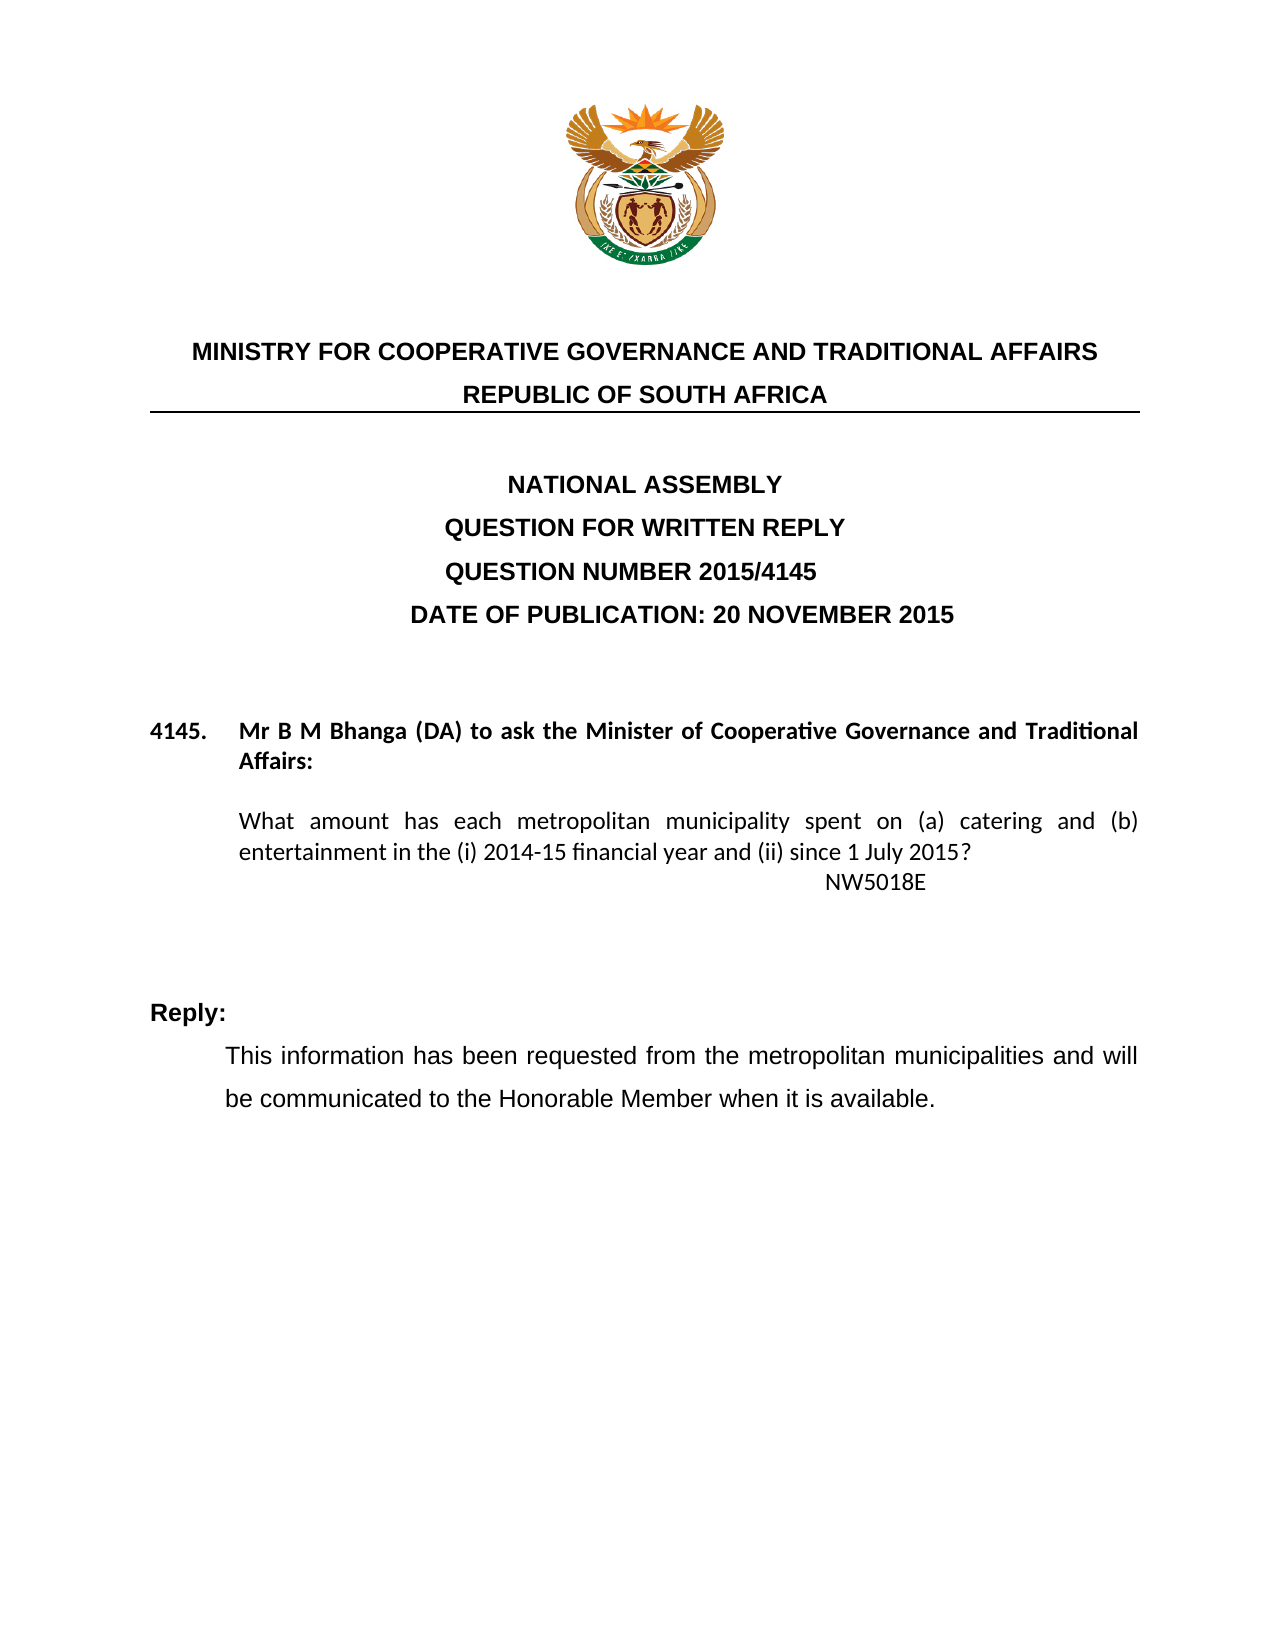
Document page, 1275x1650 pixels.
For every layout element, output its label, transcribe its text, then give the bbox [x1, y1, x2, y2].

text QUESTION NUMBER 2015/4145 [122, 556, 1140, 585]
text What amount has each metropolitan municipality spent on (a) catering and (b) entertainment in the (i) 2014-15 financial year and (ii) since 1 July 2015? NW5018E [239, 805, 1140, 897]
text QUESTION FOR WRITTEN REPLY [150, 513, 1140, 542]
text 4145. Mr B M Bhanga (DA) to ask the Minister of Cooperative Governance and Traditional Affairs: [150, 715, 1140, 776]
picture [566, 104, 724, 265]
text NATIONAL ASSEMBLY [150, 470, 1140, 499]
text This information has been requested from the metropolitan municipalities and will be communicated to the Honorable Member when it is available. [225, 1041, 1140, 1113]
text Reply: [150, 998, 1140, 1027]
text DATE OF PUBLICATION: 20 NOVEMBER 2015 [225, 599, 1140, 628]
text MINISTRY FOR COOPERATIVE GOVERNANCE AND TRADITIONAL AFFAIRS [150, 337, 1140, 366]
text REPUBLIC OF SOUTH AFRICA [150, 380, 1140, 411]
